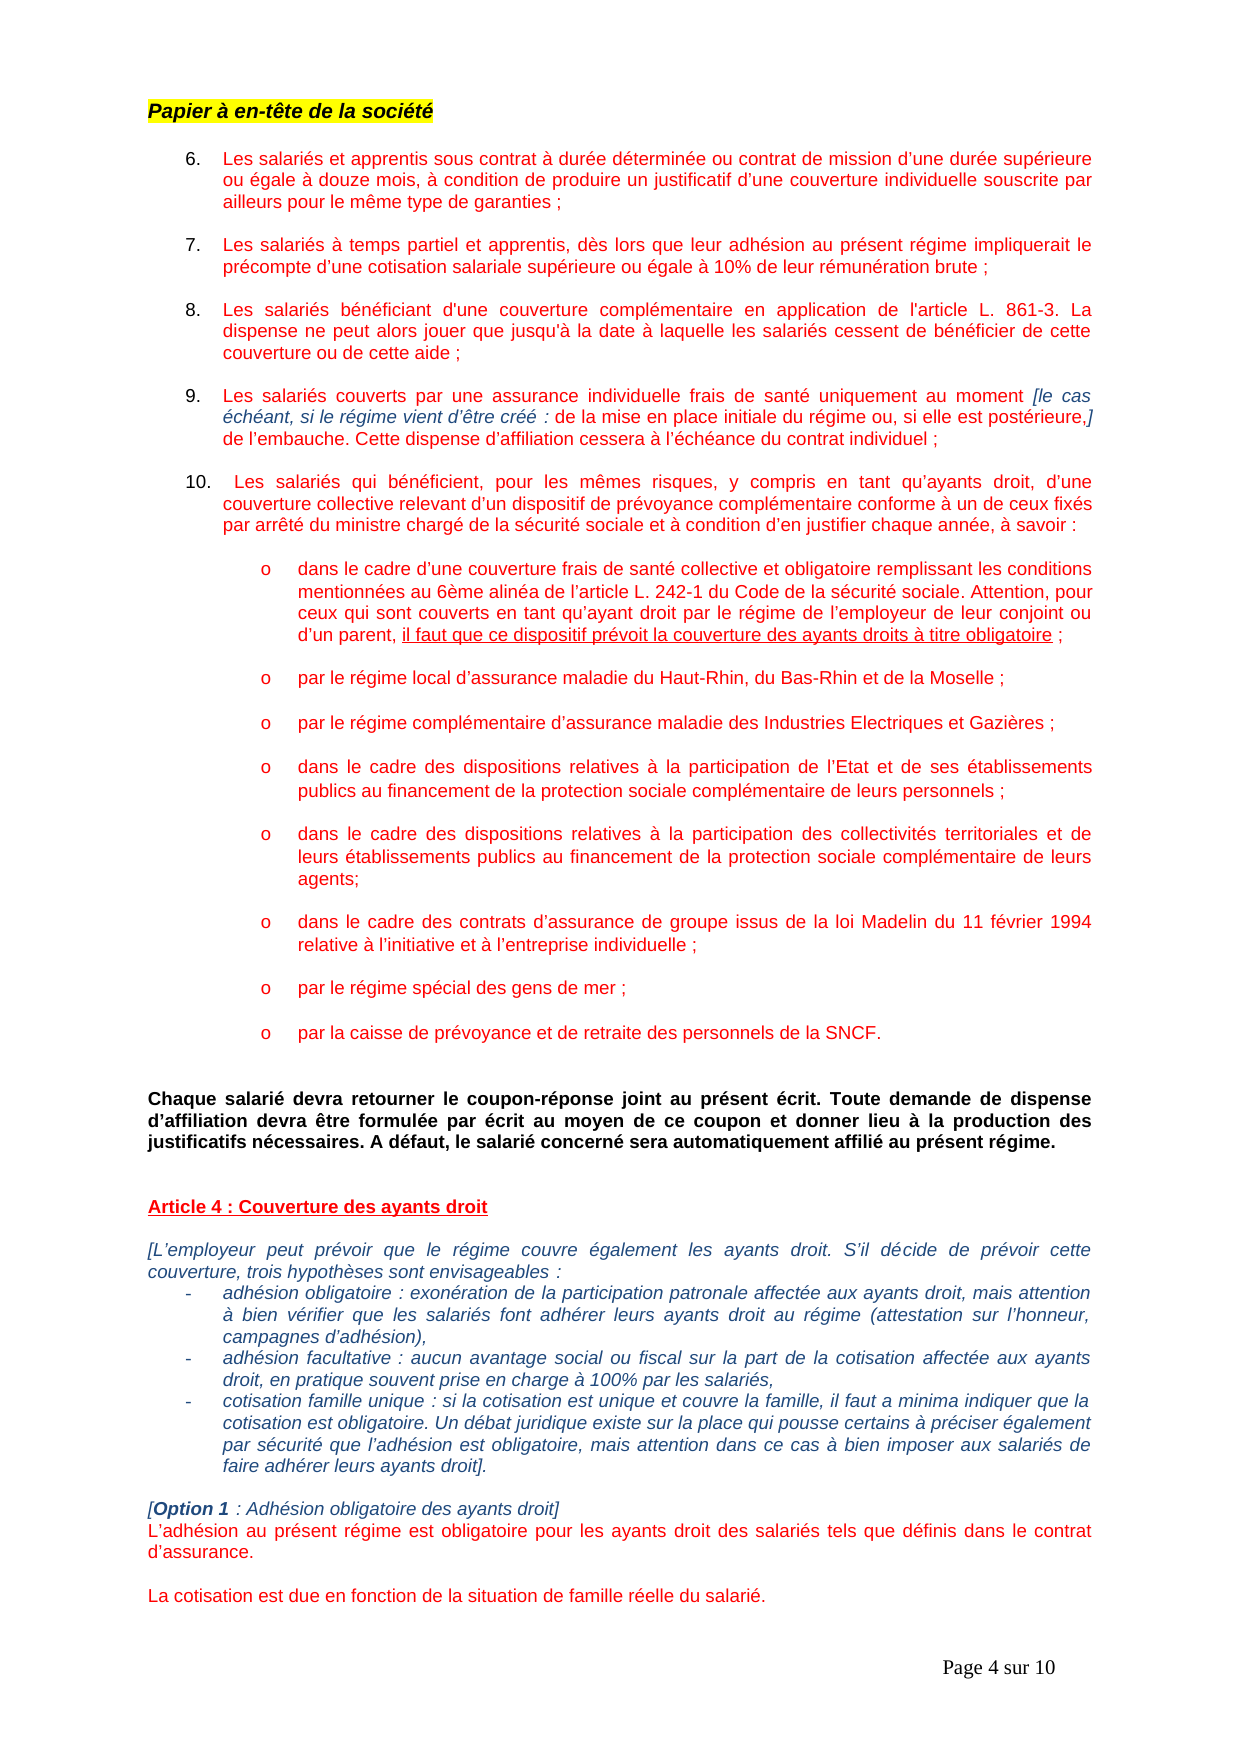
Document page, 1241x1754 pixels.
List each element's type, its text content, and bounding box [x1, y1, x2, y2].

text Chaque salarié devra retourner le coupon-réponse joint au présent écrit. Toute demande de dispense d’affiliation devra être formulée par écrit au moyen de ce coupon et donner lieu à la production des justificatifs nécessaires. A défaut, le salarié concerné sera automatiquement affilié au présent régime. [148, 1088, 1093, 1153]
list dans le cadre des contrats d’assurance de groupe issus de la loi Madelin du 11 février 1994 relative à l’initiative et à l’entreprise individuelle ; [260, 911, 1093, 955]
list Les salariés bénéficiant d'une couverture complémentaire en application de l'article L. 861-3. La dispense ne peut alors jouer que jusqu'à la date à laquelle les salariés cessent de bénéficier de cette couverture ou de cette aide ; [185, 298, 1093, 363]
list dans le cadre d’une couverture frais de santé collective et obligatoire remplissant les conditions mentionnées au 6ème alinéa de l’article L. 242-1 du Code de la sécurité sociale. Attention, pour ceux qui sont couverts en tant qu’ayant droit par le régime de l’employeur de leur conjoint ou d’un parent, il faut que ce dispositif prévoit la couverture des ayants droits à titre obligatoire ; [260, 557, 1093, 645]
list dans le cadre des dispositions relatives à la participation des collectivités territoriales et de leurs établissements publics au financement de la protection sociale complémentaire de leurs agents; [260, 823, 1093, 889]
text [L’employeur peut prévoir que le régime couvre également les ayants droit. S’il décide de prévoir cette couverture, trois hypothèses sont envisageables : [148, 1239, 1093, 1282]
list par le régime local d’assurance maladie du Haut-Rhin, du Bas-Rhin et de la Moselle ; [260, 667, 1093, 690]
list adhésion facultative : aucun avantage social ou fiscal sur la part de la cotisation affectée aux ayants droit, en pratique souvent prise en charge à 100% par les salariés, [185, 1347, 1093, 1390]
list par le régime spécial des gens de mer ; [260, 977, 1093, 1000]
list Les salariés à temps partiel et apprentis, dès lors que leur adhésion au présent régime impliquerait le précompte d’une cotisation salariale supérieure ou égale à 10% de leur rémunération brute ; [185, 234, 1093, 277]
list par le régime complémentaire d’assurance maladie des Industries Electriques et Gazières ; [260, 712, 1093, 735]
list Les salariés couverts par une assurance individuelle frais de santé uniquement au moment [le cas échéant, si le régime vient d’être créé : de la mise en place initiale du régime ou, si elle est postérieure,] de l’embauche. Cette dispense d’affiliation cessera à l’échéance du contrat individuel ; [185, 385, 1093, 449]
text [Option 1 : Adhésion obligatoire des ayants droit] [148, 1498, 1093, 1520]
list Les salariés et apprentis sous contrat à durée déterminée ou contrat de mission d’une durée supérieure ou égale à douze mois, à condition de produire un justificatif d’une couverture individuelle souscrite par ailleurs pour le même type de garanties ; [185, 148, 1093, 212]
list adhésion obligatoire : exonération de la participation patronale affectée aux ayants droit, mais attention à bien vérifier que les salariés font adhérer leurs ayants droit au régime (attestation sur l’honneur, campagnes d’adhésion), [185, 1282, 1093, 1347]
list cotisation famille unique : si la cotisation est unique et couvre la famille, il faut a minima indiquer que la cotisation est obligatoire. Un débat juridique existe sur la place qui pousse certains à préciser également par sécurité que l’adhésion est obligatoire, mais attention dans ce cas à bien imposer aux salariés de faire adhérer leurs ayants droit]. [185, 1390, 1093, 1477]
list par la caisse de prévoyance et de retraite des personnels de la SNCF. [260, 1022, 1093, 1045]
text La cotisation est due en fonction de la situation de famille réelle du salarié. [148, 1584, 1093, 1606]
list dans le cadre des dispositions relatives à la participation de l’Etat et de ses établissements publics au financement de la protection sociale complémentaire de leurs personnels ; [260, 756, 1093, 801]
list Les salariés qui bénéficient, pour les mêmes risques, y compris en tant qu’ayants droit, d’une couverture collective relevant d’un dispositif de prévoyance complémentaire conforme à un de ceux fixés par arrêté du ministre chargé de la sécurité sociale et à condition d’en justifier chaque année, à savoir : [185, 471, 1093, 536]
text L’adhésion au présent régime est obligatoire pour les ayants droit des salariés tels que définis dans le contrat d’assurance. [148, 1520, 1093, 1563]
text Article 4 : Couverture des ayants droit [148, 1196, 1093, 1217]
